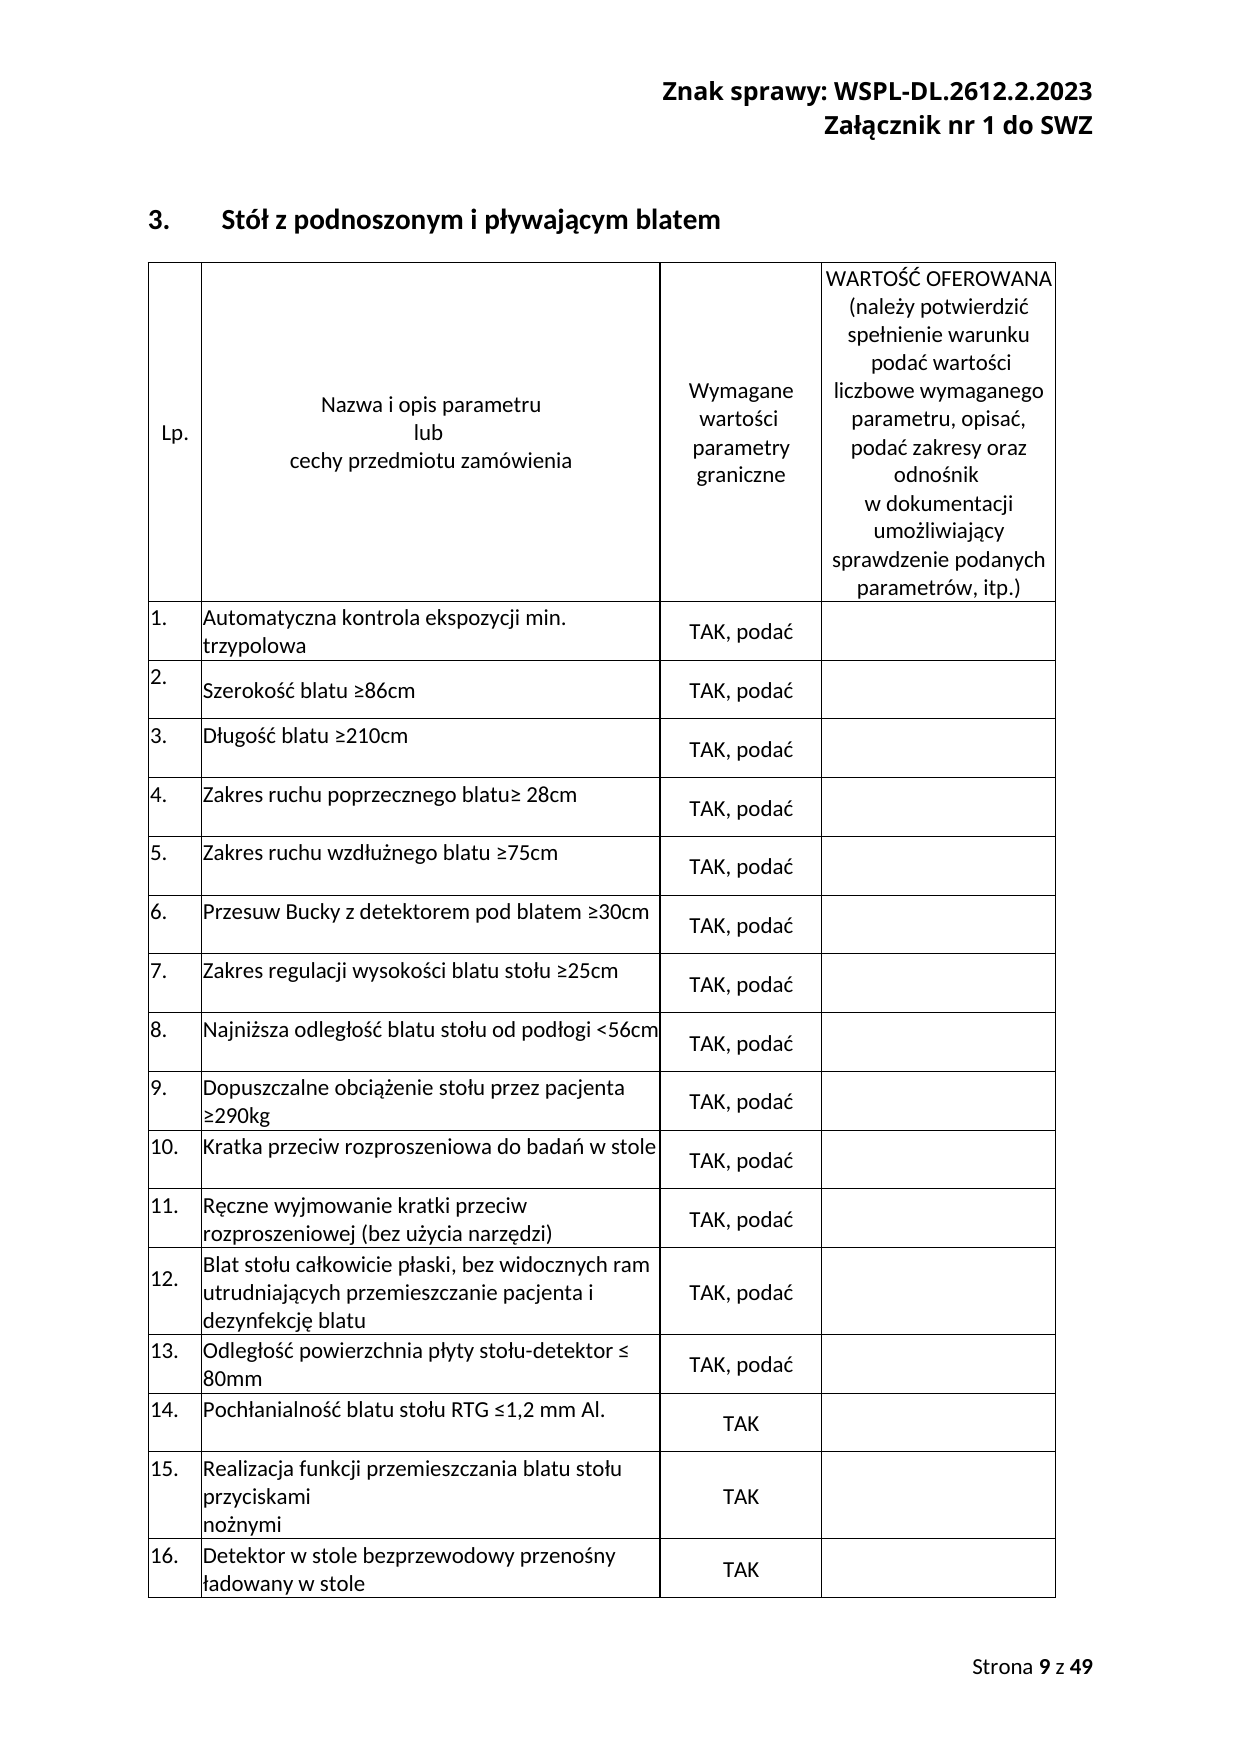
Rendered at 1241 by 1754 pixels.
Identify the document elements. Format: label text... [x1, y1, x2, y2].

table_cell [822, 602, 1055, 659]
table_cell Realizacja funkcji przemieszczania blatu stołu przyciskami nożnymi [202, 1452, 659, 1538]
table_cell Dopuszczalne obciążenie stołu przez pacjenta ≥290kg [202, 1072, 659, 1129]
table_cell Najniższa odległość blatu stołu od podłogi <56cm [202, 1013, 659, 1071]
table_cell TAK [661, 1452, 821, 1538]
table_cell [822, 1452, 1055, 1538]
table_cell [822, 1013, 1055, 1071]
table_cell TAK, podać [661, 1131, 821, 1188]
table_cell TAK, podać [661, 1189, 821, 1247]
table_cell [149, 602, 201, 659]
table_cell [149, 719, 201, 777]
table_cell [822, 1189, 1055, 1247]
table_cell [149, 661, 201, 718]
table_cell [149, 954, 201, 1012]
table_cell [149, 1189, 201, 1247]
table_cell [822, 1248, 1055, 1334]
table_cell TAK, podać [661, 837, 821, 894]
table_cell [149, 1335, 201, 1392]
table_cell [149, 1131, 201, 1188]
table_cell [822, 778, 1055, 836]
table_cell [822, 1072, 1055, 1129]
table_cell TAK, podać [661, 1335, 821, 1392]
table_cell [822, 837, 1055, 894]
table_cell Pochłanialność blatu stołu RTG ≤1,2 mm Al. [202, 1394, 659, 1451]
table_cell [822, 719, 1055, 777]
table_cell TAK, podać [661, 719, 821, 777]
table_cell [822, 1335, 1055, 1392]
table_cell Zakres ruchu wzdłużnego blatu ≥75cm [202, 837, 659, 894]
table_header WARTOŚĆ OFEROWANA (należy potwierdzić spełnienie warunku podać wartości liczbowe wymaganego parametru, opisać, podać zakresy oraz odnośnik w dokumentacji umożliwiający sprawdzenie podanych parametrów, itp.) [822, 263, 1055, 601]
table_cell TAK, podać [661, 661, 821, 718]
table_cell Automatyczna kontrola ekspozycji min. trzypolowa [202, 602, 659, 659]
table_cell Blat stołu całkowicie płaski, bez widocznych ram utrudniających przemieszczanie pacjenta i dezynfekcję blatu [202, 1248, 659, 1334]
table_cell [149, 1452, 201, 1538]
table_cell TAK, podać [661, 1013, 821, 1071]
table_cell Kratka przeciw rozproszeniowa do badań w stole [202, 1131, 659, 1188]
table_cell TAK, podać [661, 602, 821, 659]
table_cell [149, 837, 201, 894]
table_cell TAK, podać [661, 1072, 821, 1129]
table_cell TAK [661, 1539, 821, 1597]
table_cell [149, 1013, 201, 1071]
table_cell Detektor w stole bezprzewodowy przenośny ładowany w stole [202, 1539, 659, 1597]
table_cell Odległość powierzchnia płyty stołu-detektor ≤ 80mm [202, 1335, 659, 1392]
table_cell [149, 778, 201, 836]
table_cell [149, 1539, 201, 1597]
table_cell [822, 1539, 1055, 1597]
table_cell [149, 1248, 201, 1334]
table_header Nazwa i opis parametru lub cechy przedmiotu zamówienia [202, 263, 659, 601]
table_cell TAK, podać [661, 954, 821, 1012]
table_cell Szerokość blatu ≥86cm [202, 661, 659, 718]
table_cell Długość blatu ≥210cm [202, 719, 659, 777]
table_header Lp. [149, 263, 201, 601]
table_cell TAK [661, 1394, 821, 1451]
table_cell [822, 954, 1055, 1012]
table_header Wymagane wartości parametry graniczne [661, 263, 821, 601]
table_cell TAK, podać [661, 778, 821, 836]
table_cell TAK, podać [661, 896, 821, 953]
table_cell [149, 1394, 201, 1451]
table_cell [822, 661, 1055, 718]
table_cell [822, 1131, 1055, 1188]
table_cell Zakres ruchu poprzecznego blatu≥ 28cm [202, 778, 659, 836]
table_cell Ręczne wyjmowanie kratki przeciw rozproszeniowej (bez użycia narzędzi) [202, 1189, 659, 1247]
table_cell Przesuw Bucky z detektorem pod blatem ≥30cm [202, 896, 659, 953]
table_cell [149, 1072, 201, 1129]
subtitle Stół z podnoszonym i pływającym blatem [148, 201, 1093, 237]
table_cell [149, 896, 201, 953]
table_cell [822, 896, 1055, 953]
table_cell Zakres regulacji wysokości blatu stołu ≥25cm [202, 954, 659, 1012]
table_cell [822, 1394, 1055, 1451]
table_cell TAK, podać [661, 1248, 821, 1334]
